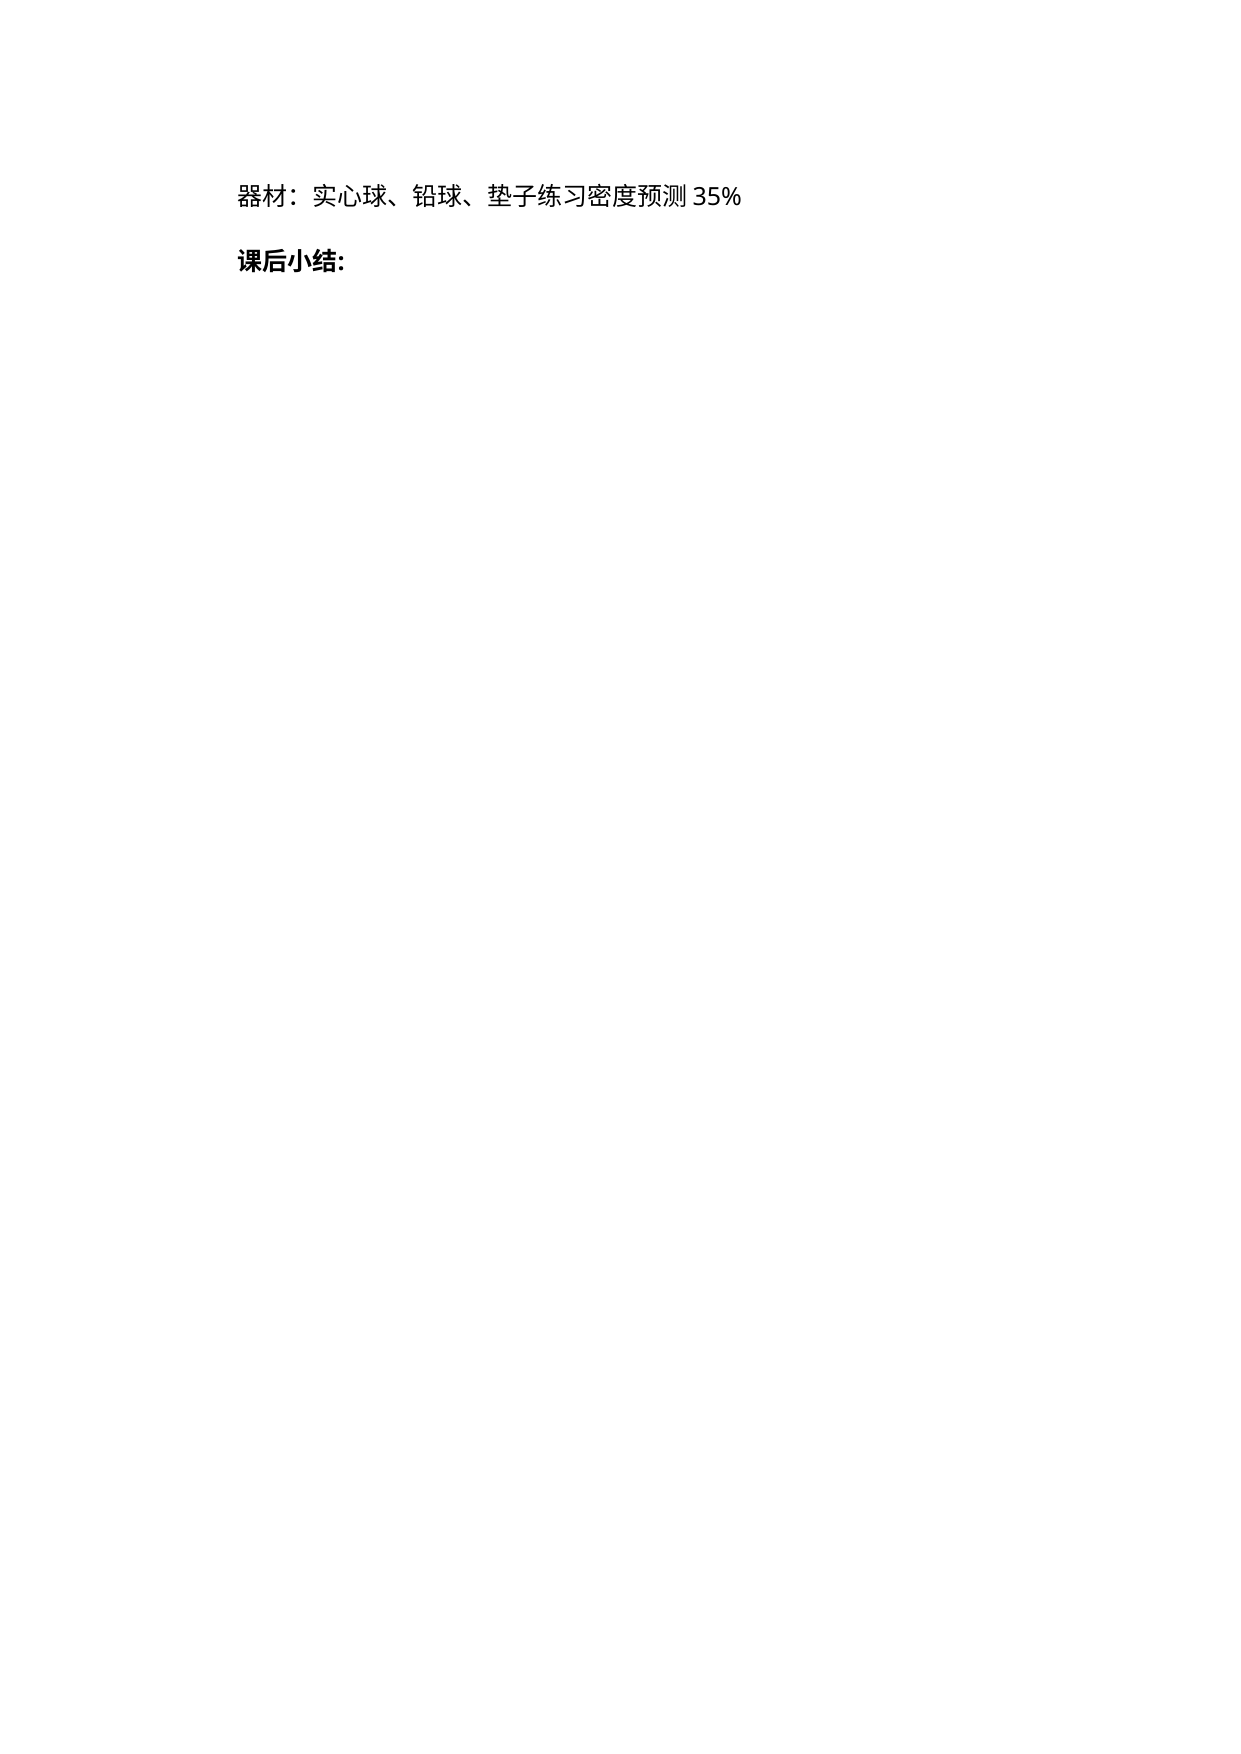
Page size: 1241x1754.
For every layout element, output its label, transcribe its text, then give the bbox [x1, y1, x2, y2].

text 器材：实心球、铅球、垫子练习密度预测35% [187, 162, 1053, 227]
text 课后小结: [187, 227, 1053, 292]
